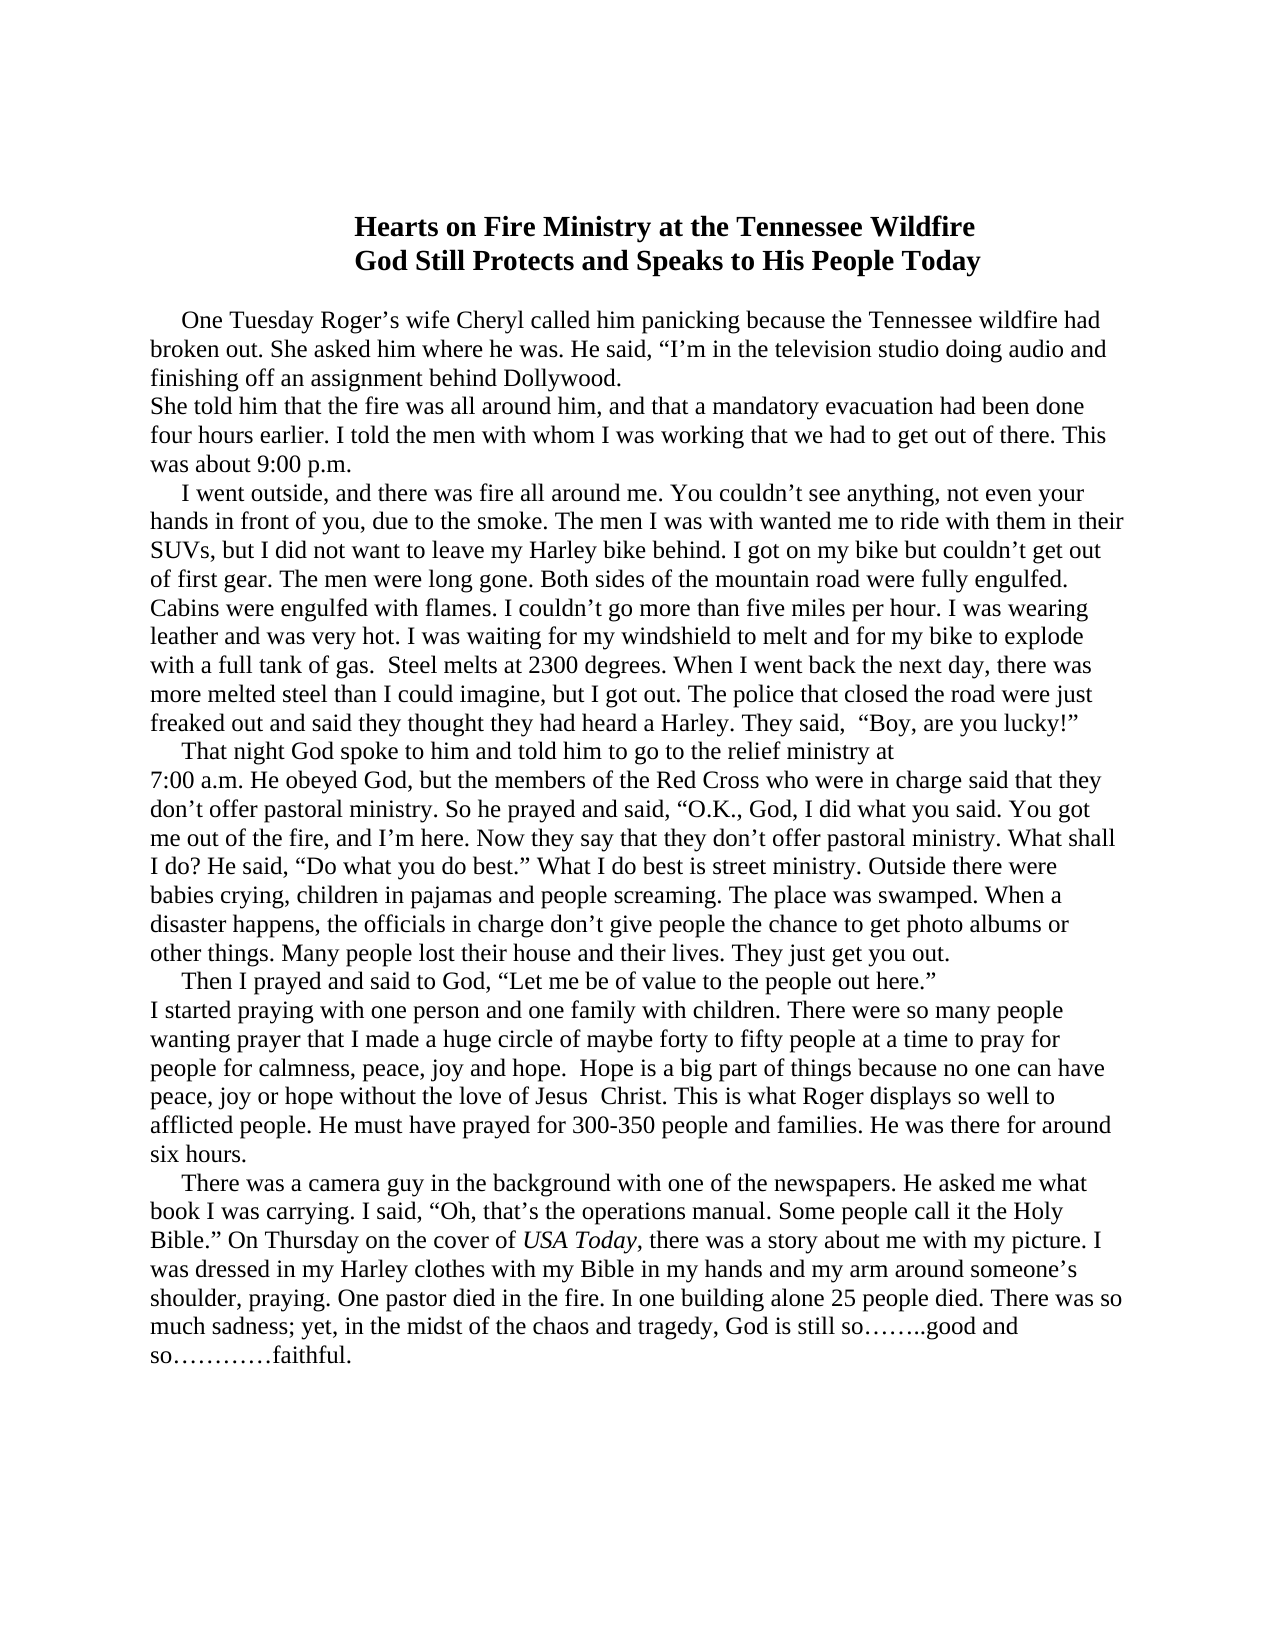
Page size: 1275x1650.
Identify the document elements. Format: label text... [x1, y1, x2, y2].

text 7:00 a.m. He obeyed God, but the members of the Red Cross who were in charge said that they don’t offer pastoral ministry. So he prayed and said, “O.K., God, I did what you said. You got me out of the fire, and I’m here. Now they say that they don’t offer pastoral ministry. What shall I do? He said, “Do what you do best.” What I do best is street ministry. Outside there were babies crying, children in pajamas and people screaming. The place was swamped. When a disaster happens, the officials in charge don’t give people the chance to get photo albums or other things. Many people lost their house and their lives. They just get you out. [150, 765, 1125, 966]
text I started praying with one person and one family with children. There were so many people wanting prayer that I made a huge circle of maybe forty to fifty people at a time to pray for people for calmness, peace, joy and hope. Hope is a big part of things because no one can have peace, joy or hope without the love of Jesus Christ. This is what Roger displays so well to afflicted people. He must have prayed for 300-350 people and families. He was there for around six hours. [150, 995, 1125, 1168]
text She told him that the fire was all around him, and that a mandatory evacuation had been done four hours earlier. I told the men with whom I was working that we had to get out of there. This was about 9:00 p.m. [150, 391, 1125, 478]
text God Still Protects and Speaks to His People Today [150, 243, 1125, 276]
text That night God spoke to him and told him to go to the relief ministry at [150, 736, 1125, 765]
text There was a camera guy in the background with one of the newspapers. He asked me what book I was carrying. I said, “Oh, that’s the operations manual. Some people call it the Holy Bible.” On Thursday on the cover of USA Today, there was a story about me with my picture. I was dressed in my Harley clothes with my Bible in my hands and my arm around someone’s shoulder, praying. One pastor died in the fire. In one building alone 25 people died. There was so much sadness; yet, in the midst of the chaos and tragedy, God is still so……..good and [150, 1168, 1125, 1340]
text Hearts on Fire Ministry at the Tennessee Wildfire [150, 209, 1125, 243]
text I went outside, and there was fire all around me. You couldn’t see anything, not even your hands in front of you, due to the smoke. The men I was with wanted me to ride with them in their SUVs, but I did not want to leave my Harley bike behind. I got on my bike but couldn’t get out of first gear. The men were long gone. Both sides of the mountain road were fully engulfed. Cabins were engulfed with flames. I couldn’t go more than five miles per hour. I was wearing leather and was very hot. I was waiting for my windshield to melt and for my bike to explode with a full tank of gas. Steel melts at 2300 degrees. When I went back the next day, there was more melted steel than I could imagine, but I got out. The police that closed the road were just freaked out and said they thought they had heard a Harley. They said, “Boy, are you lucky!” [150, 478, 1125, 736]
text so…………faithful. [150, 1340, 1125, 1369]
text Then I prayed and said to God, “Let me be of value to the people out here.” [150, 966, 1125, 995]
text One Tuesday Roger’s wife Cheryl called him panicking because the Tennessee wildfire had broken out. She asked him where he was. He said, “I’m in the television studio doing audio and finishing off an assignment behind Dollywood. [150, 305, 1125, 391]
